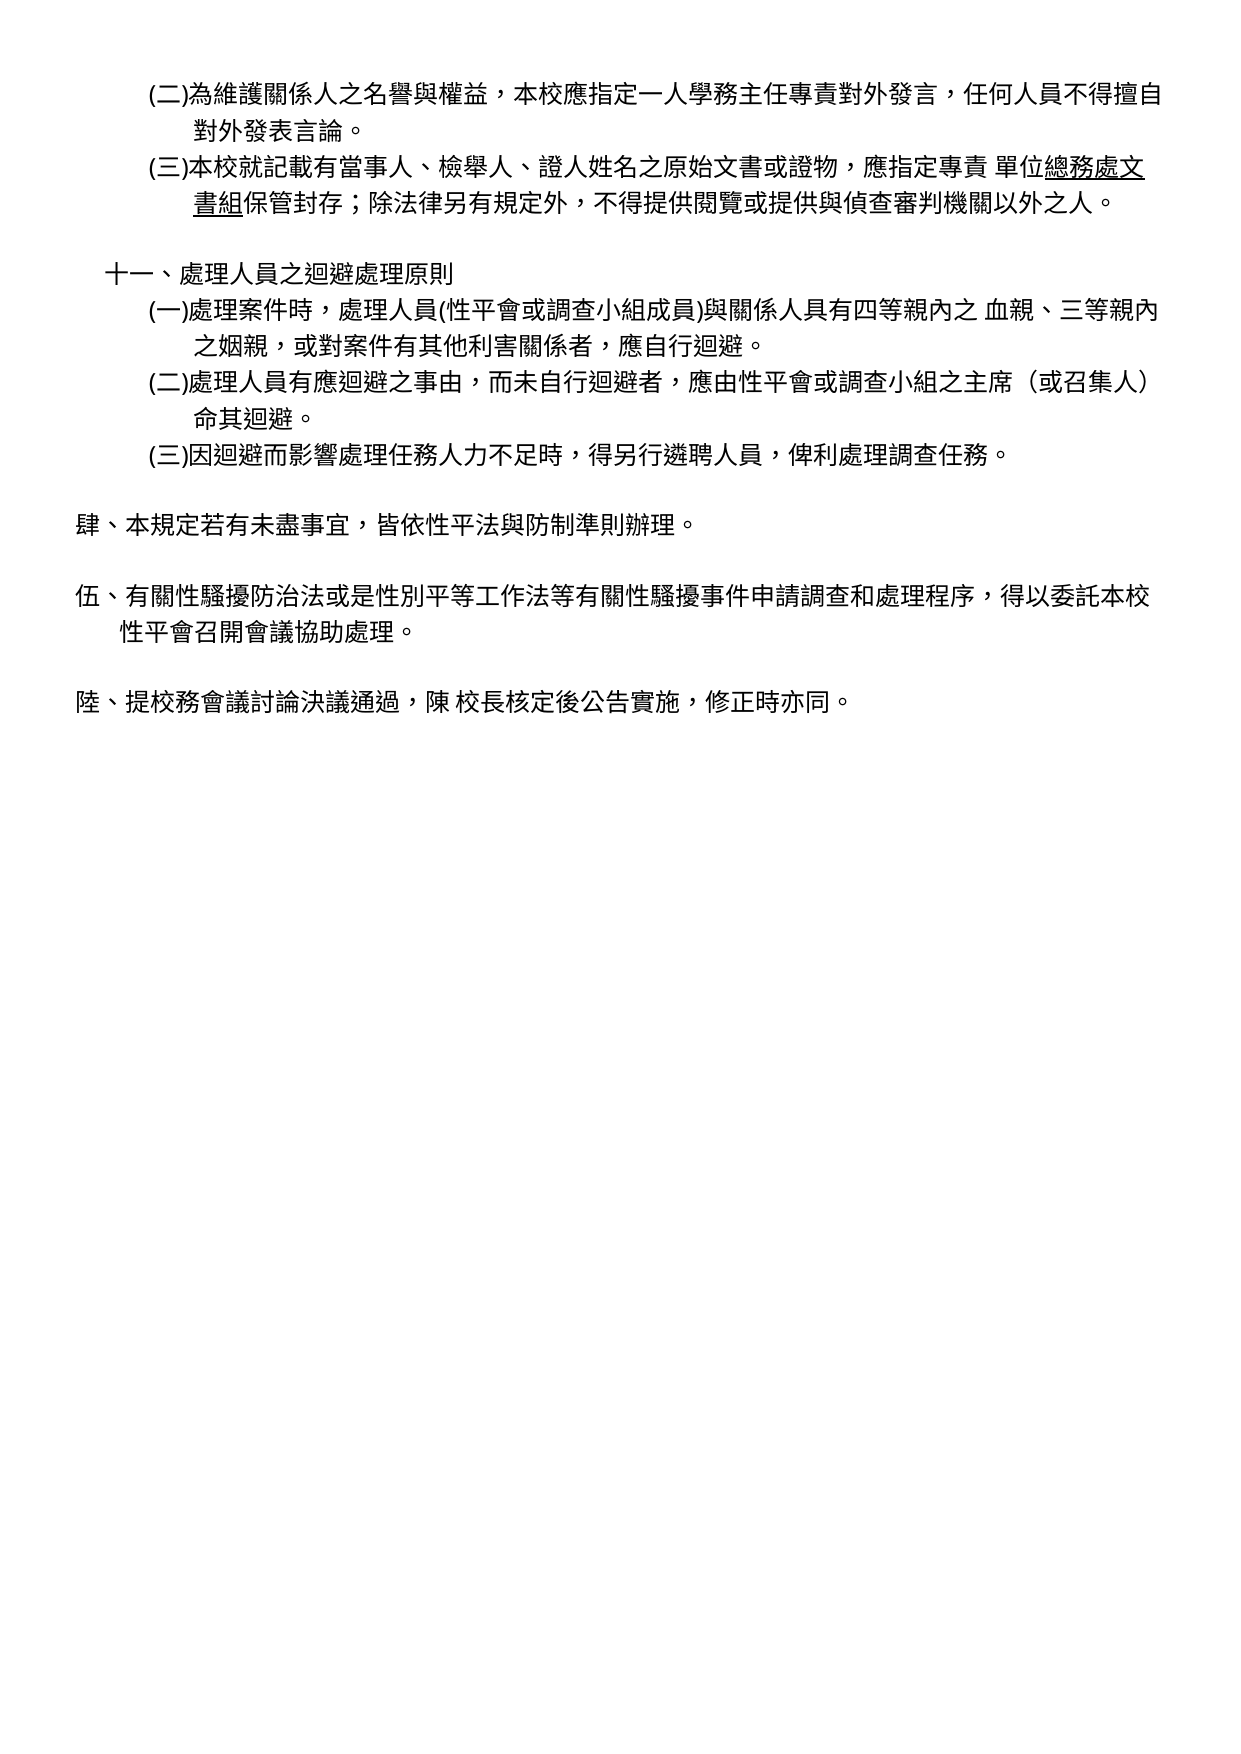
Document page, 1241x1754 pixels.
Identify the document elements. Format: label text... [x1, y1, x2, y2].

text (二)處理人員有應迴避之事由，而未自行迴避者，應由性平會或調查小組之主席（或召集人）命其迴避。 [149, 363, 1165, 435]
text (二)為維護關係人之名譽與權益，本校應指定一人學務主任專責對外發言，任何人員不得擅自對外發表言論。 [149, 75, 1165, 147]
text 肆、本規定若有未盡事宜，皆依性平法與防制準則辦理。 [75, 506, 1165, 542]
text 伍、有關性騷擾防治法或是性別平等工作法等有關性騷擾事件申請調查和處理程序，得以委託本校性平會召開會議協助處理。 [75, 576, 1165, 648]
text (三)因迴避而影響處理任務人力不足時，得另行遴聘人員，俾利處理調查任務。 [149, 435, 1165, 472]
text (三)本校就記載有當事人、檢舉人、證人姓名之原始文書或證物，應指定專責 單位總務處文書組保管封存；除法律另有規定外，不得提供閱覽或提供與偵查審判機關以外之人。 [149, 147, 1165, 220]
text 十一、處理人員之迴避處理原則 [104, 254, 1165, 290]
text (一)處理案件時，處理人員(性平會或調查小組成員)與關係人具有四等親內之 血親、三等親內之姻親，或對案件有其他利害關係者，應自行迴避。 [149, 290, 1165, 363]
text 陸、提校務會議討論決議通過，陳 校長核定後公告實施，修正時亦同。 [75, 682, 1165, 719]
